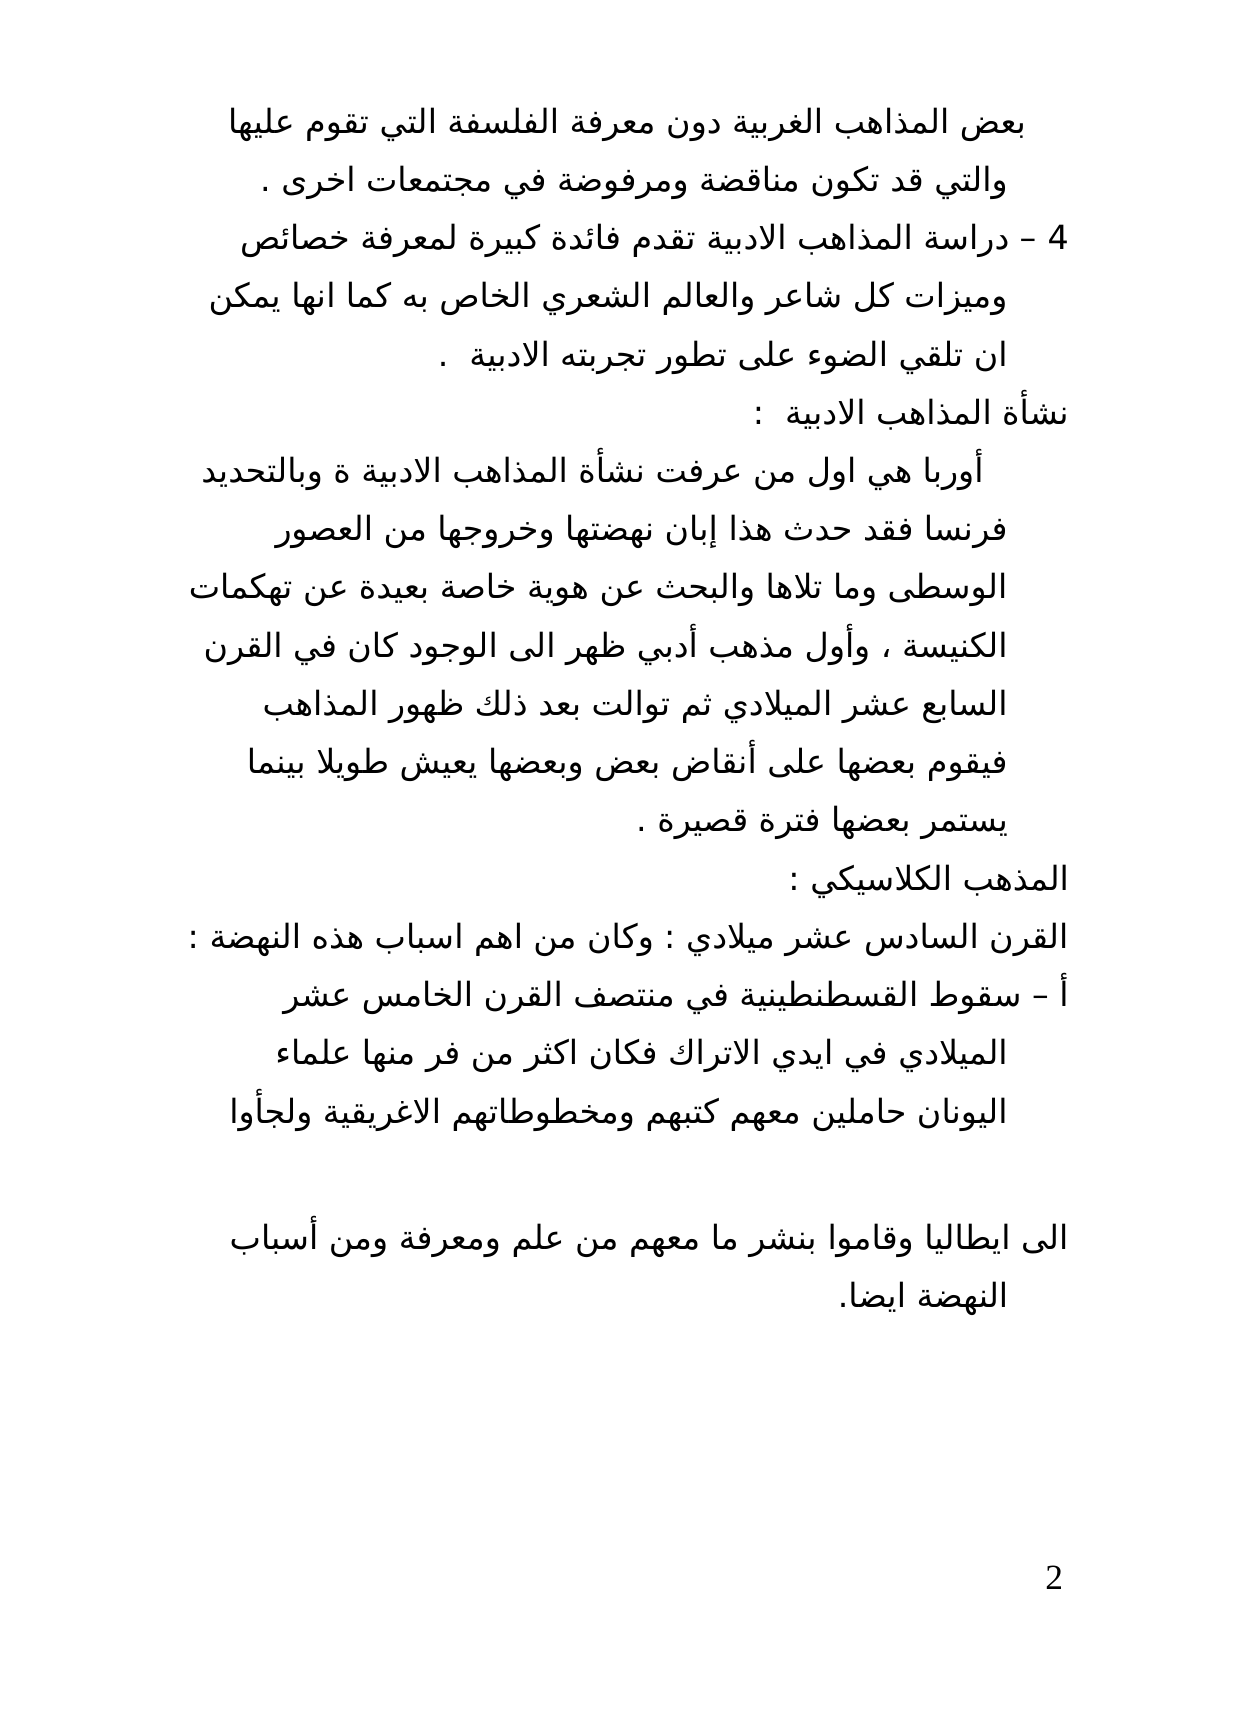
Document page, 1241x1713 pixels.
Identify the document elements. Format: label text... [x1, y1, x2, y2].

text أ – سقوط القسطنطينية في منتصف القرن الخامس عشر الميلادي في ايدي الاتراك فكان اكثر من فر منها علماء اليونان حاملين معهم كتبهم ومخطوطاتهم الاغريقية ولجأوا [177, 976, 1069, 1131]
text الى ايطاليا وقاموا بنشر ما معهم من علم ومعرفة ومن أسباب النهضة ايضا. [177, 1218, 1069, 1316]
text المذهب الكلاسيكي : [177, 859, 1069, 898]
text نشأة المذاهب الادبية : [177, 393, 1069, 432]
text بعض المذاهب الغربية دون معرفة الفلسفة التي تقوم عليها والتي قد تكون مناقضة ومرفوضة في مجتمعات اخرى . [177, 102, 1069, 199]
text القرن السادس عشر ميلادي : وكان من اهم اسباب هذه النهضة : [177, 917, 1069, 956]
text 4 – دراسة المذاهب الادبية تقدم فائدة كبيرة لمعرفة خصائص وميزات كل شاعر والعالم الشعري الخاص به كما انها يمكن ان تلقي الضوء على تطور تجربته الادبية . [177, 219, 1069, 374]
text أوربا هي اول من عرفت نشأة المذاهب الادبية ة وبالتحديد فرنسا فقد حدث هذا إبان نهضتها وخروجها من العصور الوسطى وما تلاها والبحث عن هوية خاصة بعيدة عن تهكمات الكنيسة ، وأول مذهب أدبي ظهر الى الوجود كان في القرن السابع عشر الميلادي ثم توالت بعد ذلك ظهور المذاهب فيقوم بعضها على أنقاض بعض وبعضها يعيش طويلا بينما يستمر بعضها فترة قصيرة . [177, 452, 1069, 840]
